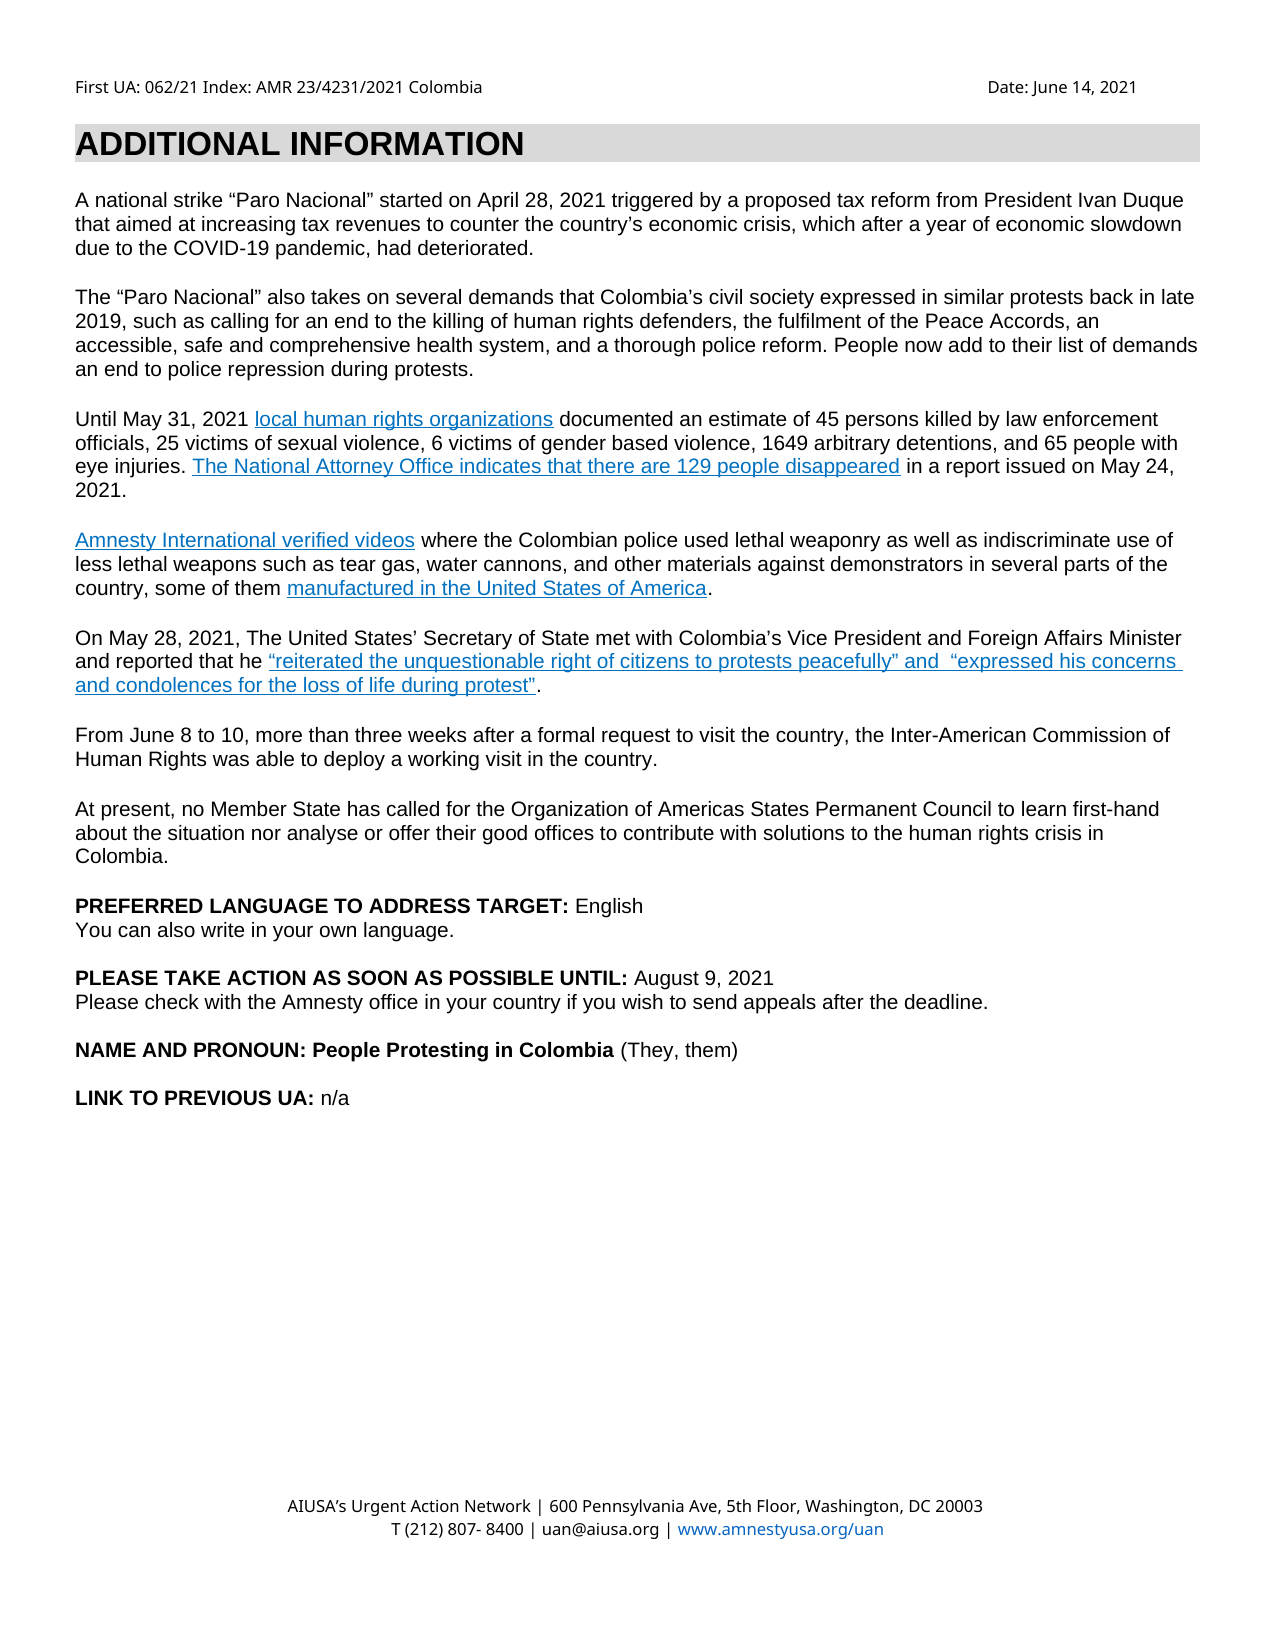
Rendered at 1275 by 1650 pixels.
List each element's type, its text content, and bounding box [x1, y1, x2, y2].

subtitle Additional information [75, 124, 1200, 162]
text Amnesty International verified videos where the Colombian police used lethal weaponry as well as indiscriminate use of less lethal weapons such as tear gas, water cannons, and other materials against demonstrators in several parts of the country, some of them manufactured in the United States of America. [75, 528, 1200, 600]
text From June 8 to 10, more than three weeks after a formal request to visit the country, the Inter-American Commission of Human Rights was able to deploy a working visit in the country. [75, 723, 1200, 771]
text Please check with the Amnesty office in your country if you wish to send appeals after the deadline. [75, 990, 1200, 1014]
text Until May 31, 2021 local human rights organizations documented an estimate of 45 persons killed by law enforcement officials, 25 victims of sexual violence, 6 victims of gender based violence, 1649 arbitrary detentions, and 65 people with eye injuries. The National Attorney Office indicates that there are 129 people disappeared in a report issued on May 24, 2021. [75, 406, 1200, 502]
text PREFERRED LANGUAGE TO ADDRESS TARGET: English [75, 894, 1200, 918]
text PLEASE TAKE ACTION AS SOON AS POSSIBLE UNTIL: August 9, 2021 [75, 966, 1200, 990]
text The “Paro Nacional” also takes on several demands that Colombia’s civil society expressed in similar protests back in late 2019, such as calling for an end to the killing of human rights defenders, the fulfilment of the Peace Accords, an accessible, safe and comprehensive health system, and a thorough police reform. People now add to their list of demands an end to police repression during protests. [75, 285, 1200, 381]
text You can also write in your own language. [75, 918, 1200, 942]
text LINK TO PREVIOUS UA: n/a [75, 1086, 1200, 1109]
text On May 28, 2021, The United States’ Secretary of State met with Colombia’s Vice President and Foreign Affairs Minister and reported that he “reiterated the unquestionable right of citizens to protests peacefully” and “expressed his concerns and condolences for the loss of life during protest”. [75, 625, 1200, 697]
text At present, no Member State has called for the Organization of Americas States Permanent Council to learn first-hand about the situation nor analyse or offer their good offices to contribute with solutions to the human rights crisis in Colombia. [75, 796, 1200, 868]
text A national strike “Paro Nacional” started on April 28, 2021 triggered by a proposed tax reform from President Ivan Duque that aimed at increasing tax revenues to counter the country’s economic crisis, which after a year of economic slowdown due to the COVID-19 pandemic, had deteriorated. [75, 187, 1200, 259]
text NAME AND PRONOUN: People Protesting in Colombia (They, them) [75, 1038, 1200, 1062]
